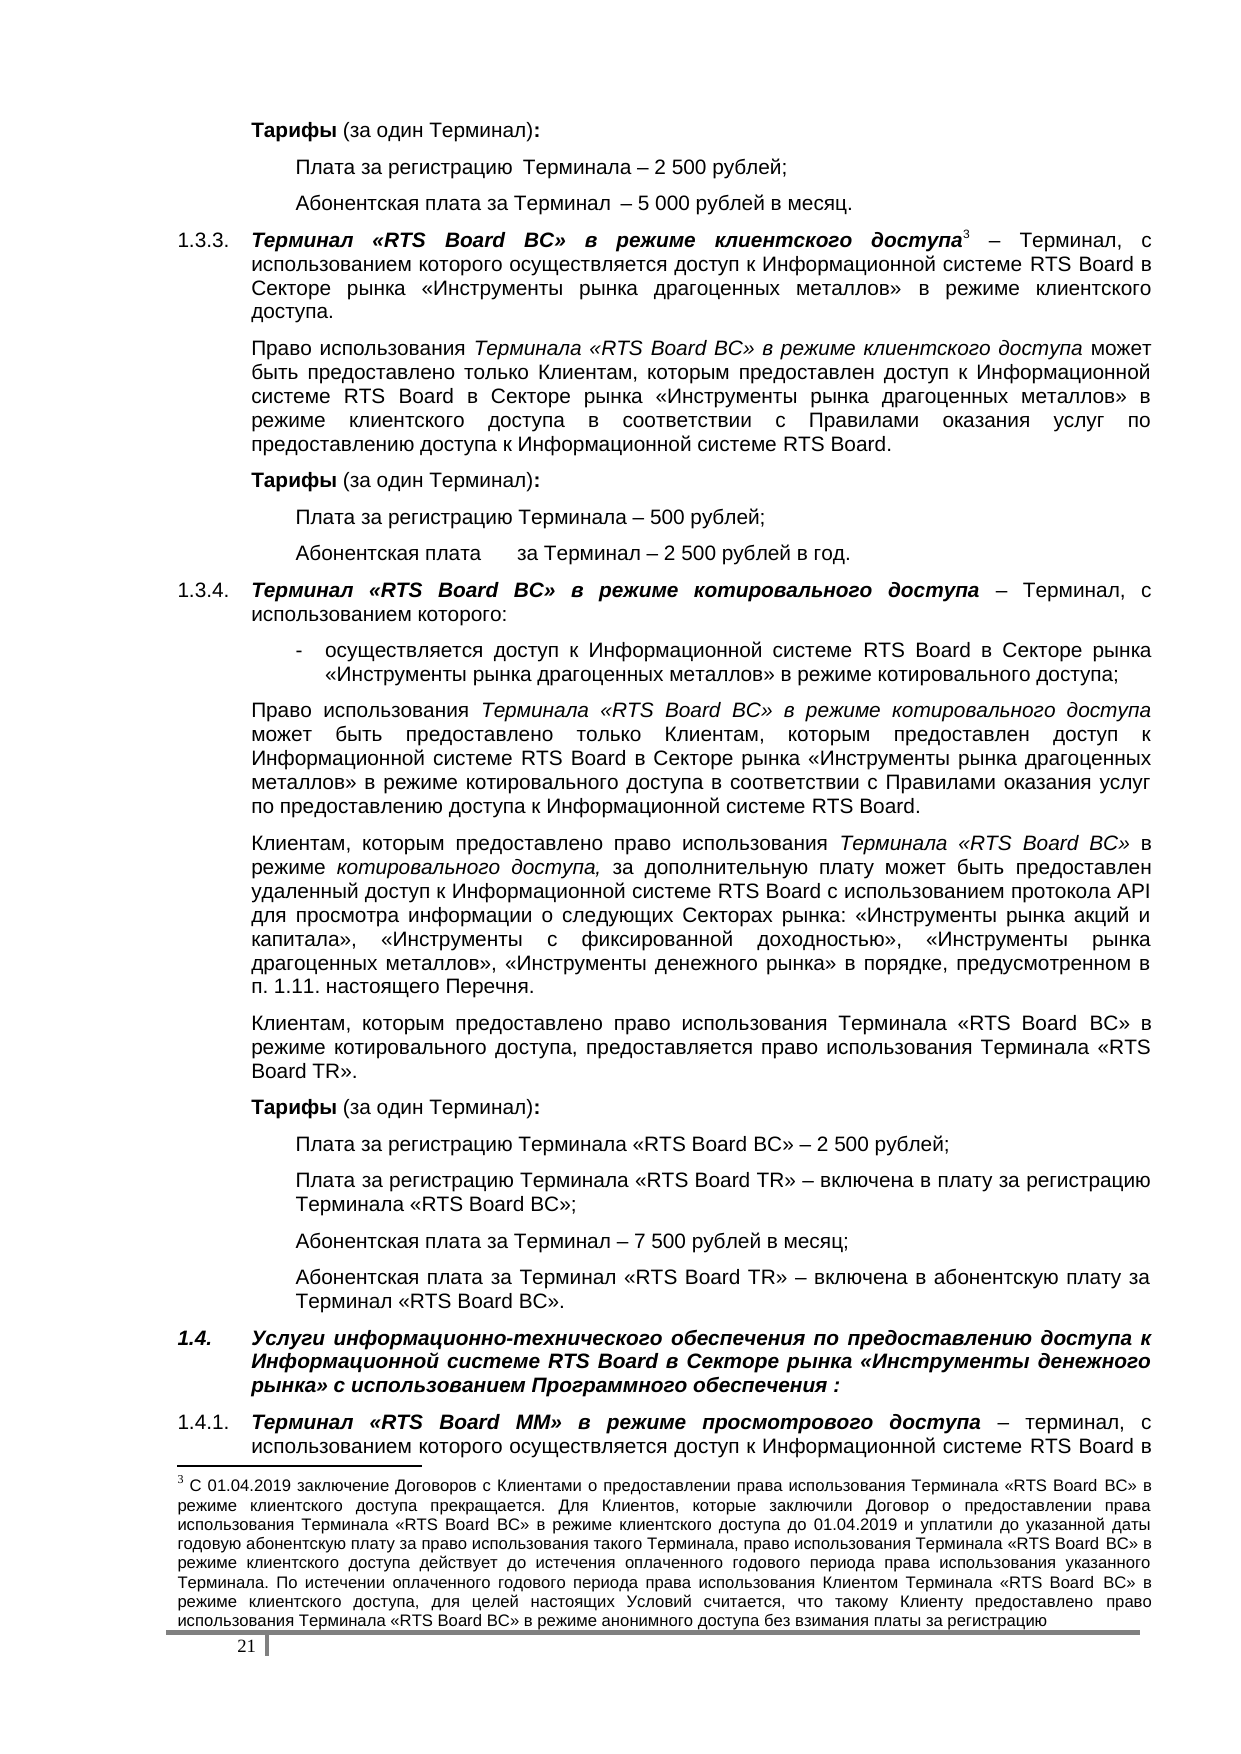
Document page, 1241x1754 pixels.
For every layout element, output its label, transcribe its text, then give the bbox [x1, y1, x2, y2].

text Тарифы (за один Терминал): [251, 1095, 1152, 1119]
text Право использования Терминала «RTS Board BC» в режиме клиентского доступа может быть предоставлено только Клиентам, которым предоставлен доступ к Информационной системе RTS Board в Секторе рынка «Инструменты рынка драгоценных металлов» в режиме клиентского доступа в соответствии с Правилами оказания услуг по предоставлению доступа к Информационной системе RTS Board. [207, 336, 1152, 456]
text Абонентская плата за Терминал – 7 500 рублей в месяц; [295, 1228, 1152, 1252]
text 1.3.4. Терминал «RTS Board BC» в режиме котировального доступа – Терминал, с использованием которого: [177, 577, 1152, 625]
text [177, 1410, 1152, 1458]
text Клиентам, которым предоставлено право использования Терминала «RTS Board BC» в режиме котировального доступа, предоставляется право использования Терминала «RTS Board TR». [207, 1011, 1152, 1083]
text Право использования Терминала «RTS Board BC» в режиме котировального доступа может быть предоставлено только Клиентам, которым предоставлен доступ к Информационной системе RTS Board в Секторе рынка «Инструменты рынка драгоценных металлов» в режиме котировального доступа в соответствии с Правилами оказания услуг по предоставлению доступа к Информационной системе RTS Board. [207, 698, 1152, 818]
text Абонентская плата за Терминал – 5 000 рублей в месяц. [295, 191, 1152, 215]
text Абонентская плата за Терминал – 2 500 рублей в год. [295, 541, 1152, 565]
text 1.3.3. Терминал «RTS Board BC» в режиме клиентского доступа – Терминал, с использованием которого осуществляется доступ к Информационной системе RTS Board в Секторе рынка «Инструменты рынка драгоценных металлов» в режиме клиентского доступа. [177, 227, 1152, 323]
text Абонентская плата за Терминал «RTS Board TR» – включена в абонентскую плату за Терминал «RTS Board BC». [44, 1265, 1152, 1313]
text Тарифы (за один Терминал): [251, 468, 1152, 492]
text 1.4. Услуги информационно-технического обеспечения по предоставлению доступа к Информационной системе RTS Board в Секторе рынка «Инструменты денежного рынка» с использованием Программного обеспечения : [177, 1325, 1152, 1397]
text Плата за регистрацию Терминала – 2 500 рублей; [295, 154, 1152, 178]
text Плата за регистрацию Терминала «RTS Board TR» – включена в плату за регистрацию Терминала «RTS Board BC»; [44, 1168, 1152, 1216]
text Плата за регистрацию Терминала – 500 рублей; [295, 504, 1152, 528]
text Тарифы (за один Терминал): [251, 118, 1152, 142]
text Клиентам, которым предоставлено право использования Терминала «RTS Board BC» в режиме котировального доступа, за дополнительную плату может быть предоставлен удаленный доступ к Информационной системе RTS Board с использованием протокола API для просмотра информации о следующих Секторах рынка: «Инструменты рынка акций и капитала», «Инструменты с фиксированной доходностью», «Инструменты рынка драгоценных металлов», «Инструменты денежного рынка» в порядке, предусмотренном в п. 1.11. настоящего Перечня. [207, 831, 1152, 998]
text - осуществляется доступ к Информационной системе RTS Board в Секторе рынка «Инструменты рынка драгоценных металлов» в режиме котировального доступа; [295, 638, 1152, 686]
text Плата за регистрацию Терминала «RTS Board BC» – 2 500 рублей; [295, 1132, 1152, 1156]
